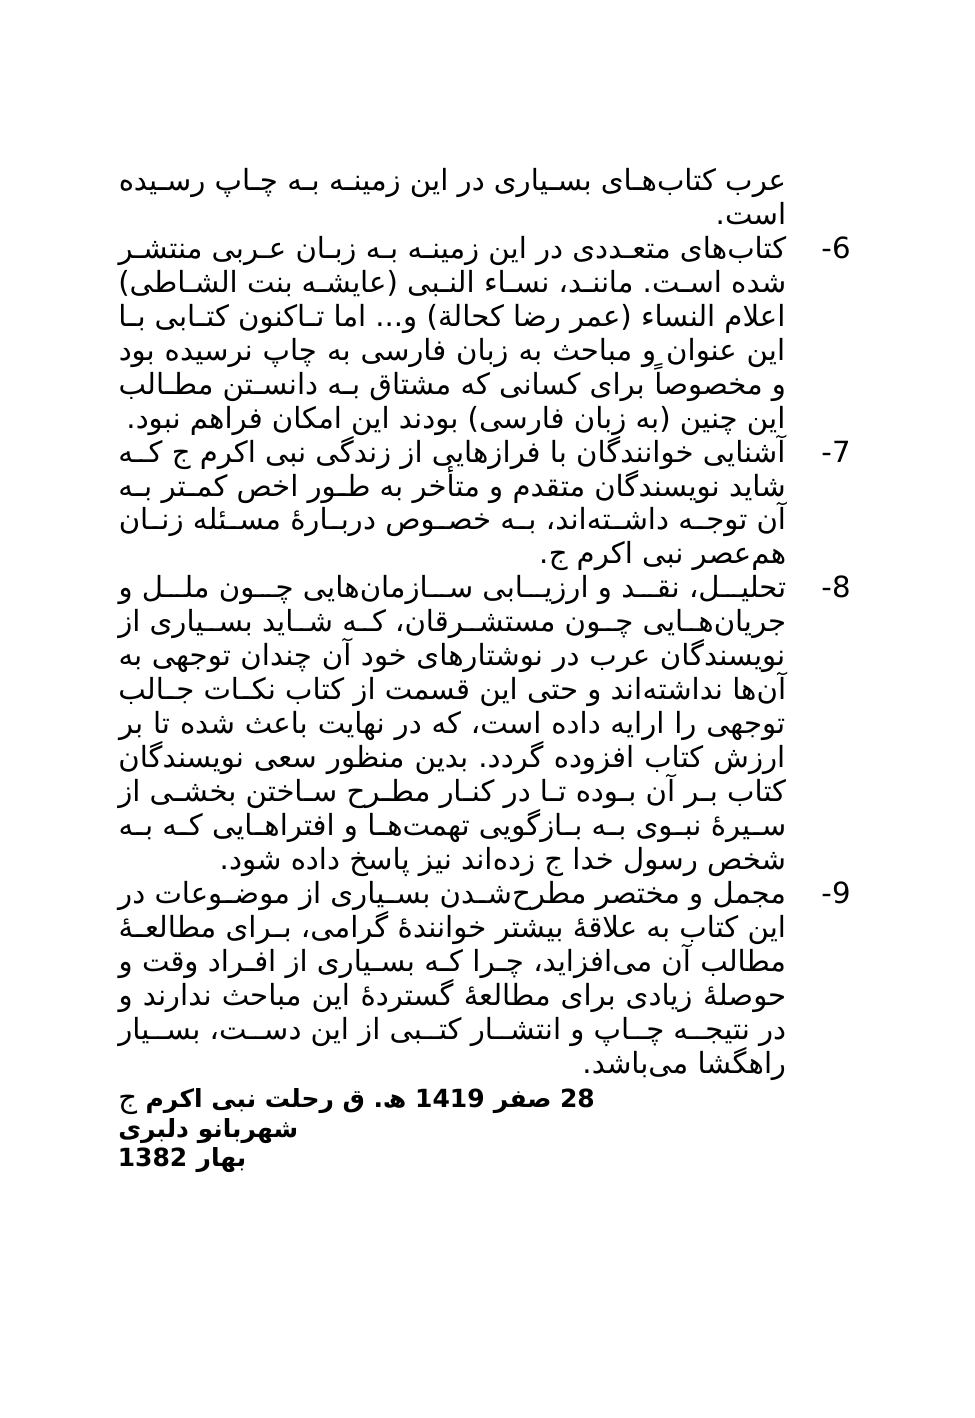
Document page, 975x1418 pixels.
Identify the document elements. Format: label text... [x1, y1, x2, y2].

list کتاب‌های متعددی در این زمینه به زبان عربی منتشر شده است. مانند، نساء النبی (عایشه بنت الشاطی) اعلام النساء (عمر رضا کحالة) و... اما تاکنون کتابی با این عنوان و مباحث به زبان فارسی به چاپ نرسیده بود و مخصوصاً برای کسانی که مشتاق به دانستن مطالب این چنین (به زبان فارسی) بودند این امکان فراهم نبود. [118, 231, 821, 435]
text بهار 1382 [118, 1143, 857, 1172]
list آشنایی خوانندگان با فرازهایی از زندگی نبی اکرم ج که شاید نویسندگان متقدم و متأخر به طور اخص کمتر به آن توجه داشته‌اند، به خصوص دربارۀ مسئله زنان هم‌عصر نبی اکرم ج. [118, 435, 821, 571]
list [118, 163, 821, 231]
text 28 صفر 1419 ھ. ق رحلت نبی اکرم ج [118, 1080, 857, 1114]
list مجمل و مختصر مطرح‌شدن بسیاری از موضوعات در این کتاب به علاقۀ بیشتر خوانندۀ گرامی، برای مطالعۀ مطالب آن می‌افزاید، چرا که بسیاری از افراد وقت و حوصلۀ زیادی برای مطالعۀ گستردۀ این مباحث ندارند و در نتیجه چاپ و انتشار کتبی از این دست، بسیار راهگشا می‌باشد. [118, 876, 821, 1080]
text شهربانو دلبری [118, 1114, 857, 1143]
list تحلیل، نقد و ارزیابی سازمان‌هایی چون ملل و جریان‌هایی چون مستشرقان، که شاید بسیاری از نویسندگان عرب در نوشتارهای خود آن چندان توجهی به آن‌ها نداشته‌اند و حتی این قسمت از کتاب نکات جالب توجهی را ارایه داده است، که در نهایت باعث شده تا بر ارزش کتاب افزوده گردد. بدین منظور سعی نویسندگان کتاب بر آن بوده تا در کنار مطرح ساختن بخشی از سیرۀ نبوی به بازگویی تهمت‌ها و افتراهایی که به شخص رسول خدا ج زده‌اند نیز پاسخ داده شود. [118, 571, 821, 876]
